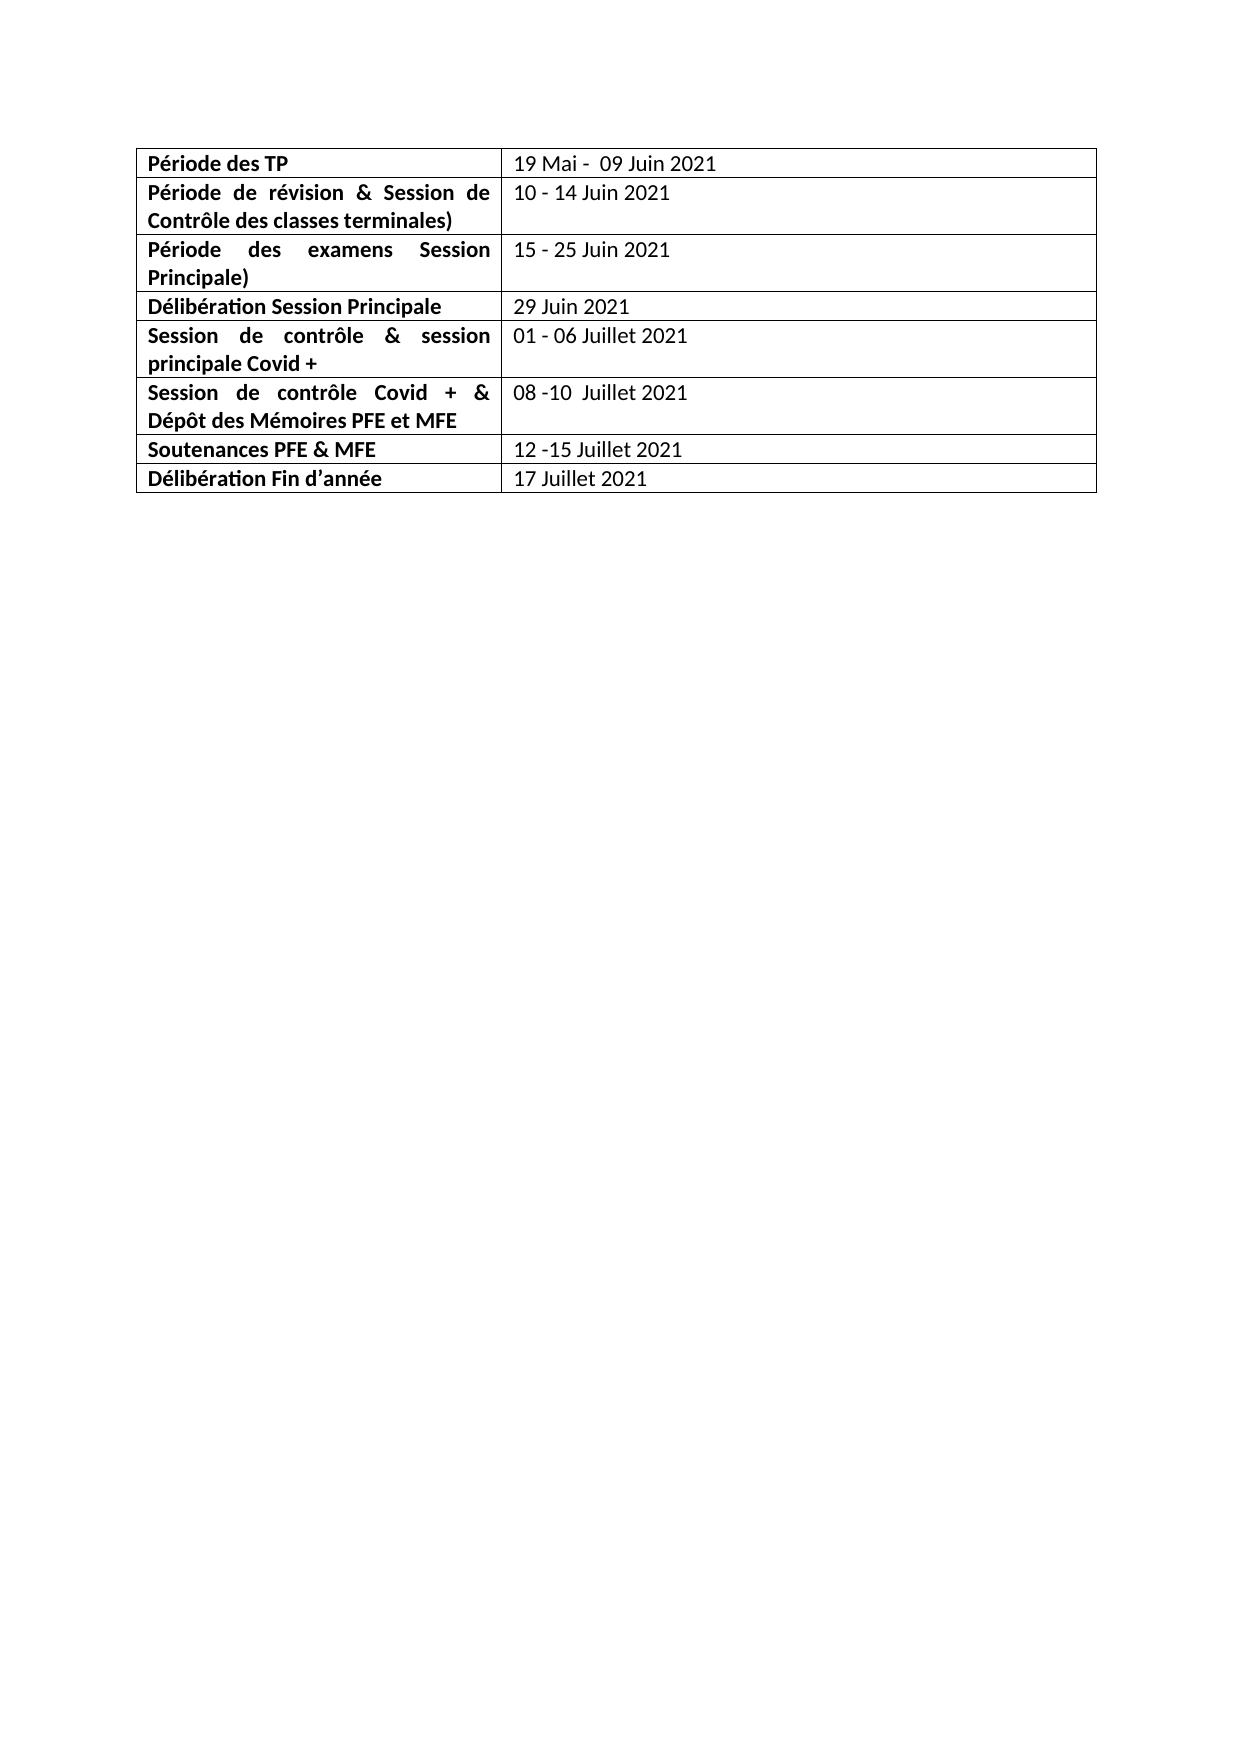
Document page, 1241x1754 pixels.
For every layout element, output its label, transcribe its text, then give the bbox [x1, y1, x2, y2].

table_cell 10 - 14 Juin 2021 [502, 178, 1096, 234]
table_cell Période de révision & Session de Contrôle des classes terminales) [137, 178, 501, 234]
table_cell Délibération Session Principale [137, 292, 501, 320]
table_cell Soutenances PFE & MFE [137, 435, 501, 463]
table_cell 08 -10 Juillet 2021 [502, 378, 1096, 434]
table_cell Session de contrôle & session principale Covid + [137, 321, 501, 377]
table_header Période des TP [137, 149, 501, 177]
table_cell 15 - 25 Juin 2021 [502, 235, 1096, 291]
table_cell 29 Juin 2021 [502, 292, 1096, 320]
table_cell Session de contrôle Covid + & Dépôt des Mémoires PFE et MFE [137, 378, 501, 434]
table_cell 12 -15 Juillet 2021 [502, 435, 1096, 463]
table_cell 01 - 06 Juillet 2021 [502, 321, 1096, 377]
table_cell Période des examens Session Principale) [137, 235, 501, 291]
table_header 19 Mai - 09 Juin 2021 [502, 149, 1096, 177]
table_cell 17 Juillet 2021 [502, 464, 1096, 492]
table_cell Délibération Fin d’année [137, 464, 501, 492]
